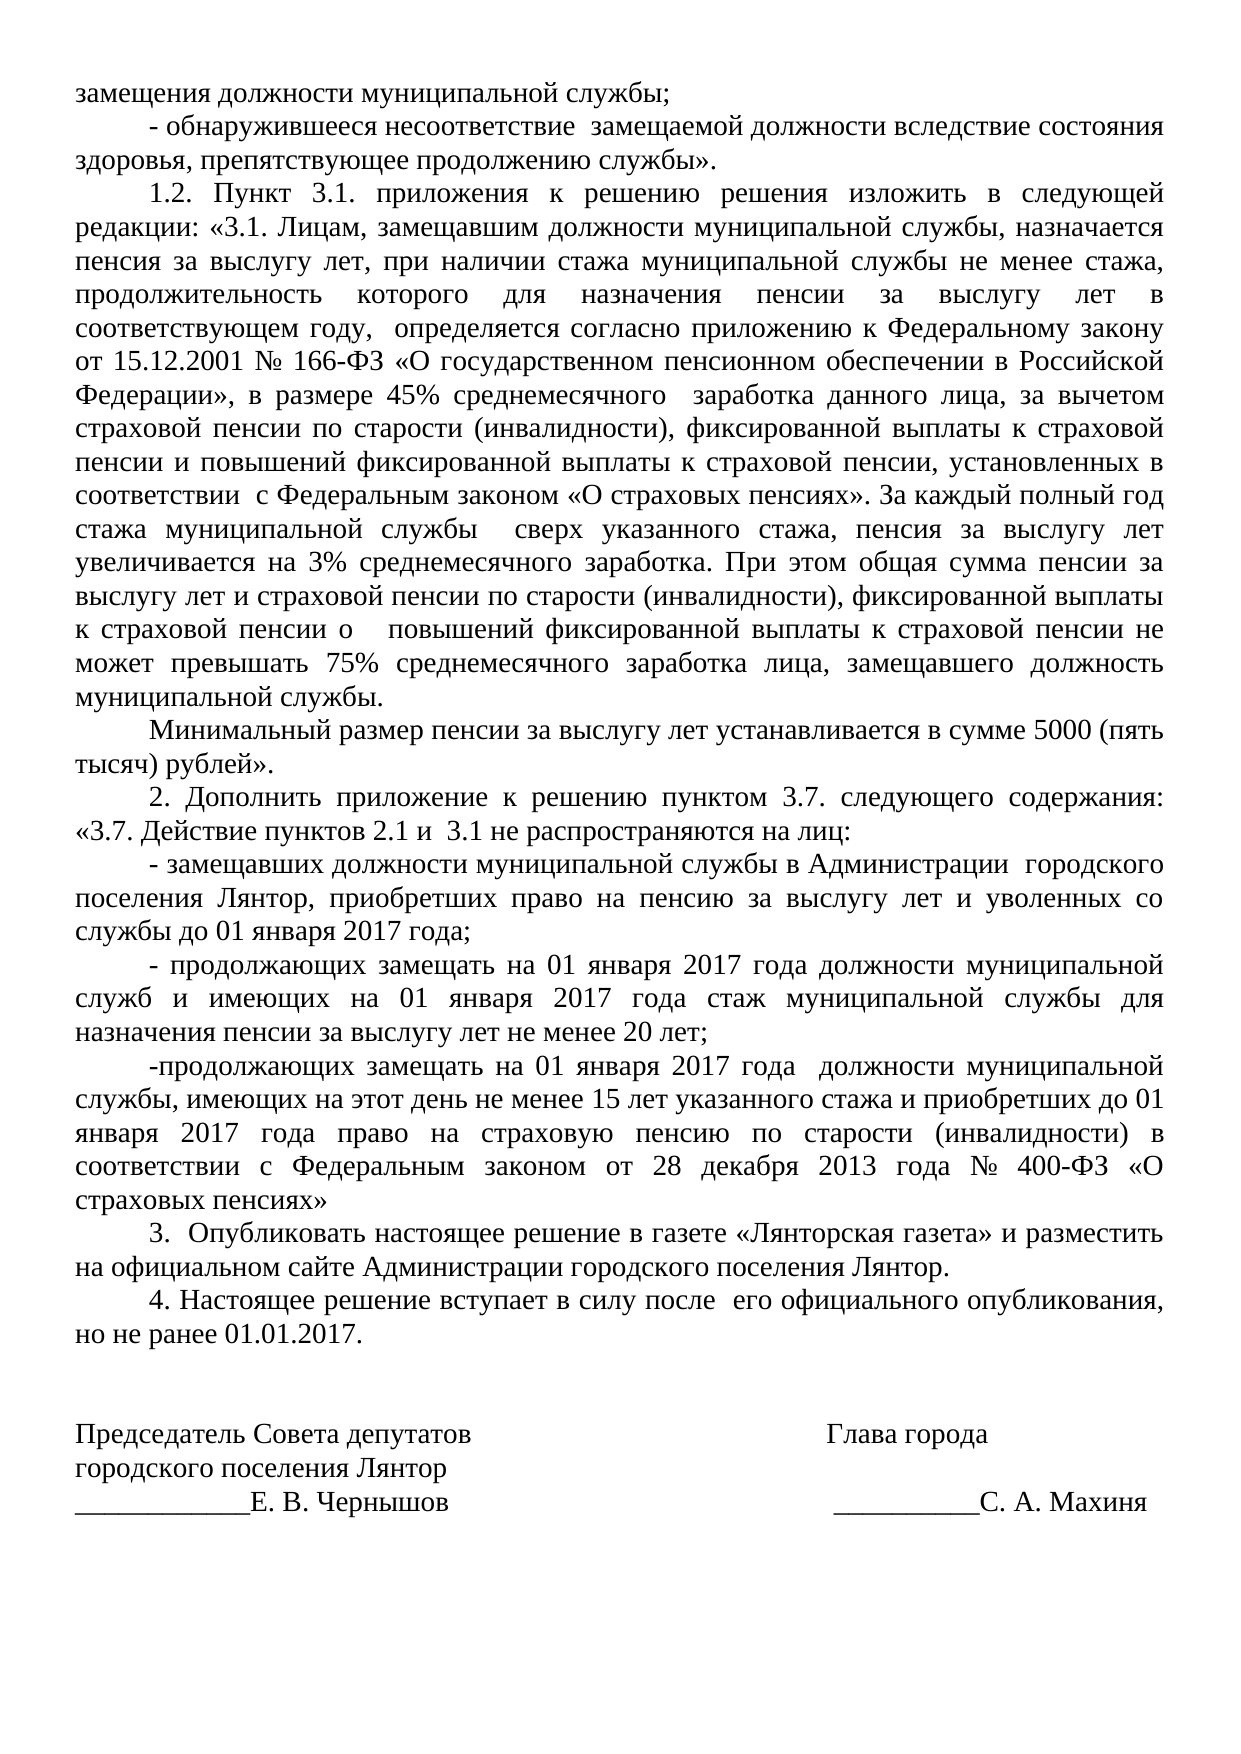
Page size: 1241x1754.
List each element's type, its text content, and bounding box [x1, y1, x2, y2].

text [75, 75, 1165, 108]
text Минимальный размер пенсии за выслугу лет устанавливается в сумме 5000 (пять тысяч) рублей». [75, 712, 1165, 779]
text - замещавших должности муниципальной службы в Администрации городского поселения Лянтор, приобретших право на пенсию за выслугу лет и уволенных со службы до 01 января 2017 года; [75, 846, 1165, 947]
text городского поселения Лянтор [75, 1450, 1165, 1484]
text -продолжающих замещать на 01 января 2017 года должности муниципальной службы, имеющих на этот день не менее 15 лет указанного стажа и приобретших до 01 января 2017 года право на страховую пенсию по старости (инвалидности) в соответствии с Федеральным законом от 28 декабря 2013 года № 400-ФЗ «О страховых пенсиях» [75, 1048, 1165, 1215]
text - продолжающих замещать на 01 января 2017 года должности муниципальной служб и имеющих на 01 января 2017 года стаж муниципальной службы для назначения пенсии за выслугу лет не менее 20 лет; [75, 947, 1165, 1048]
text Председатель Совета депутатов Глава города [75, 1417, 1165, 1450]
text ____________Е. В. Чернышов __________С. А. Махиня [75, 1484, 1165, 1517]
text 3. Опубликовать настоящее решение в газете «Лянторская газета» и разместить на официальном сайте Администрации городского поселения Лянтор. [75, 1215, 1165, 1282]
text 4. Настоящее решение вступает в силу после его официального опубликования, но не ранее 01.01.2017. [75, 1282, 1165, 1349]
text 2. Дополнить приложение к решению пунктом 3.7. следующего содержания: «3.7. Действие пунктов 2.1 и 3.1 не распространяются на лиц: [75, 779, 1165, 846]
text 1.2. Пункт 3.1. приложения к решению решения изложить в следующей редакции: «3.1. Лицам, замещавшим должности муниципальной службы, назначается пенсия за выслугу лет, при наличии стажа муниципальной службы не менее стажа, продолжительность которого для назначения пенсии за выслугу лет в соответствующем году, определяется согласно приложению к Федеральному закону от 15.12.2001 № 166-ФЗ «О государственном пенсионном обеспечении в Российской Федерации», в размере 45% среднемесячного заработка данного лица, за вычетом страховой пенсии по старости (инвалидности), фиксированной выплаты к страховой пенсии и повышений фиксированной выплаты к страховой пенсии, установленных в соответствии с Федеральным законом «О страховых пенсиях». За каждый полный год стажа муниципальной службы сверх указанного стажа, пенсия за выслугу лет увеличивается на 3% среднемесячного заработка. При этом общая сумма пенсии за выслугу лет и страховой пенсии по старости (инвалидности), фиксированной выплаты к страховой пенсии о повышений фиксированной выплаты к страховой пенсии не может превышать 75% среднемесячного заработка лица, замещавшего должность муниципальной службы. [75, 176, 1165, 712]
text - обнаружившееся несоответствие замещаемой должности вследствие состояния здоровья, препятствующее продолжению службы». [75, 108, 1165, 176]
